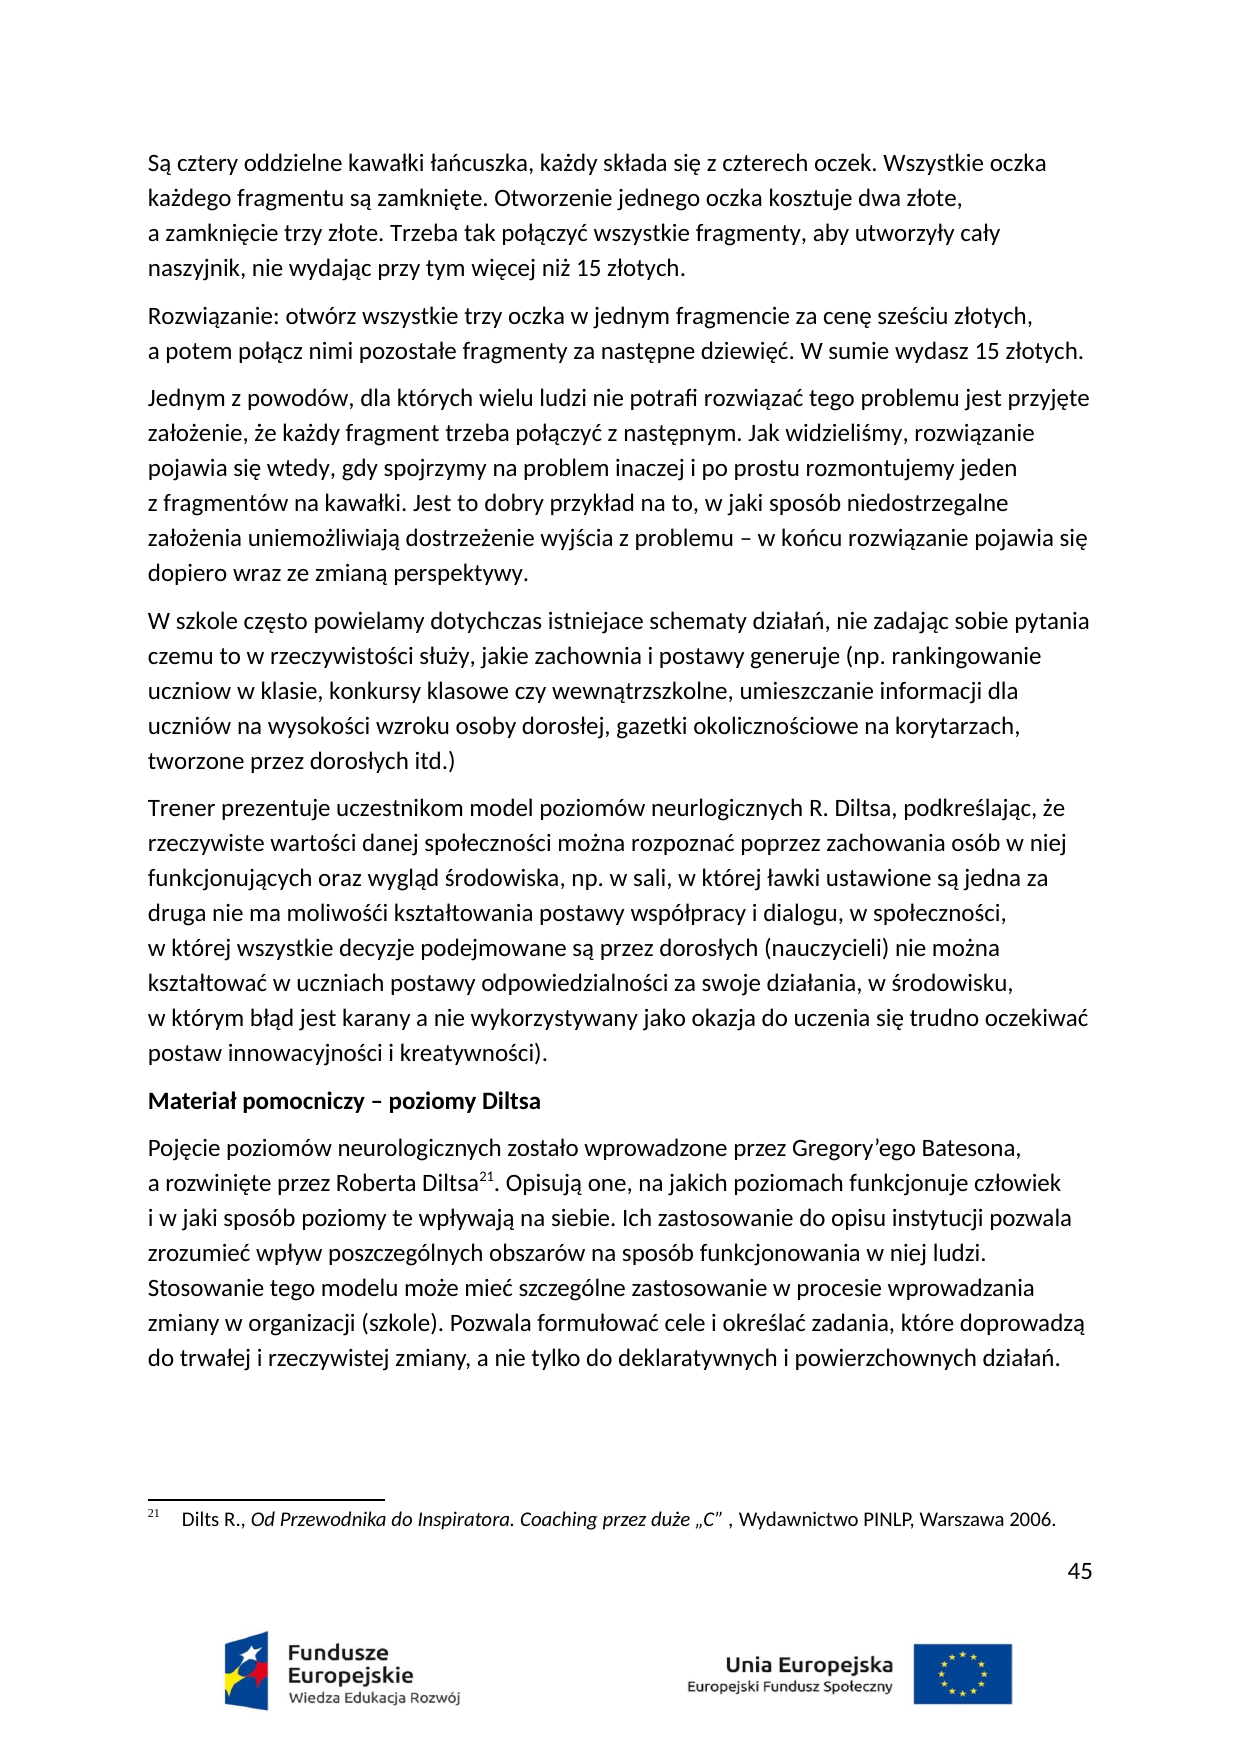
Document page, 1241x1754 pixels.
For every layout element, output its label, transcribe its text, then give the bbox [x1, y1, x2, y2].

text W szkole często powielamy dotychczas istniejace schematy działań, nie zadając sobie pytania czemu to w rzeczywistości służy, jakie zachownia i postawy generuje (np. rankingowanie uczniow w klasie, konkursy klasowe czy wewnątrzszkolne, umieszczanie informacji dla uczniów na wysokości wzroku osoby dorosłej, gazetki okolicznościowe na korytarzach, tworzone przez dorosłych itd.) [148, 605, 1093, 776]
text Rozwiązanie: otwórz wszystkie trzy oczka w jednym fragmencie za cenę sześciu złotych, a potem połącz nimi pozostałe fragmenty za następne dziewięć. W sumie wydasz 15 złotych. [148, 300, 1093, 366]
text Są cztery oddzielne kawałki łańcuszka, każdy składa się z czterech oczek. Wszystkie oczka każdego fragmentu są zamknięte. Otworzenie jednego oczka kosztuje dwa złote, a zamknięcie trzy złote. Trzeba tak połączyć wszystkie fragmenty, aby utworzyły cały naszyjnik, nie wydając przy tym więcej niż 15 złotych. [148, 148, 1093, 283]
text Jednym z powodów, dla których wielu ludzi nie potrafi rozwiązać tego problemu jest przyjęte założenie, że każdy fragment trzeba połączyć z następnym. Jak widzieliśmy, rozwiązanie pojawia się wtedy, gdy spojrzymy na problem inaczej i po prostu rozmontujemy jeden z fragmentów na kawałki. Jest to dobry przykład na to, w jaki sposób niedostrzegalne założenia uniemożliwiają dostrzeżenie wyjścia z problemu – w końcu rozwiązanie pojawia się dopiero wraz ze zmianą perspektywy. [148, 383, 1093, 588]
text Trener prezentuje uczestnikom model poziomów neurlogicznych R. Diltsa, podkreślając, że rzeczywiste wartości danej społeczności można rozpoznać poprzez zachowania osób w niej funkcjonujących oraz wygląd środowiska, np. w sali, w której ławki ustawione są jedna za druga nie ma moliwośći kształtowania postawy współpracy i dialogu, w społeczności, w której wszystkie decyzje podejmowane są przez dorosłych (nauczycieli) nie można kształtować w uczniach postawy odpowiedzialności za swoje działania, w środowisku, w którym błąd jest karany a nie wykorzystywany jako okazja do uczenia się trudno oczekiwać postaw innowacyjności i kreatywności). [148, 793, 1093, 1068]
text Materiał pomocniczy – poziomy Diltsa [148, 1085, 1093, 1116]
text Pojęcie poziomów neurologicznych zostało wprowadzone przez Gregory’ego Batesona, a rozwinięte przez Roberta Diltsa. Opisują one, na jakich poziomach funkcjonuje człowiek i w jaki sposób poziomy te wpływają na siebie. Ich zastosowanie do opisu instytucji pozwala zrozumieć wpływ poszczególnych obszarów na sposób funkcjonowania w niej ludzi. Stosowanie tego modelu może mieć szczególne zastosowanie w procesie wprowadzania zmiany w organizacji (szkole). Pozwala formułować cele i określać zadania, które doprowadzą do trwałej i rzeczywistej zmiany, a nie tylko do deklaratywnych i powierzchownych działań. [148, 1133, 1093, 1373]
picture [203, 1611, 1038, 1729]
